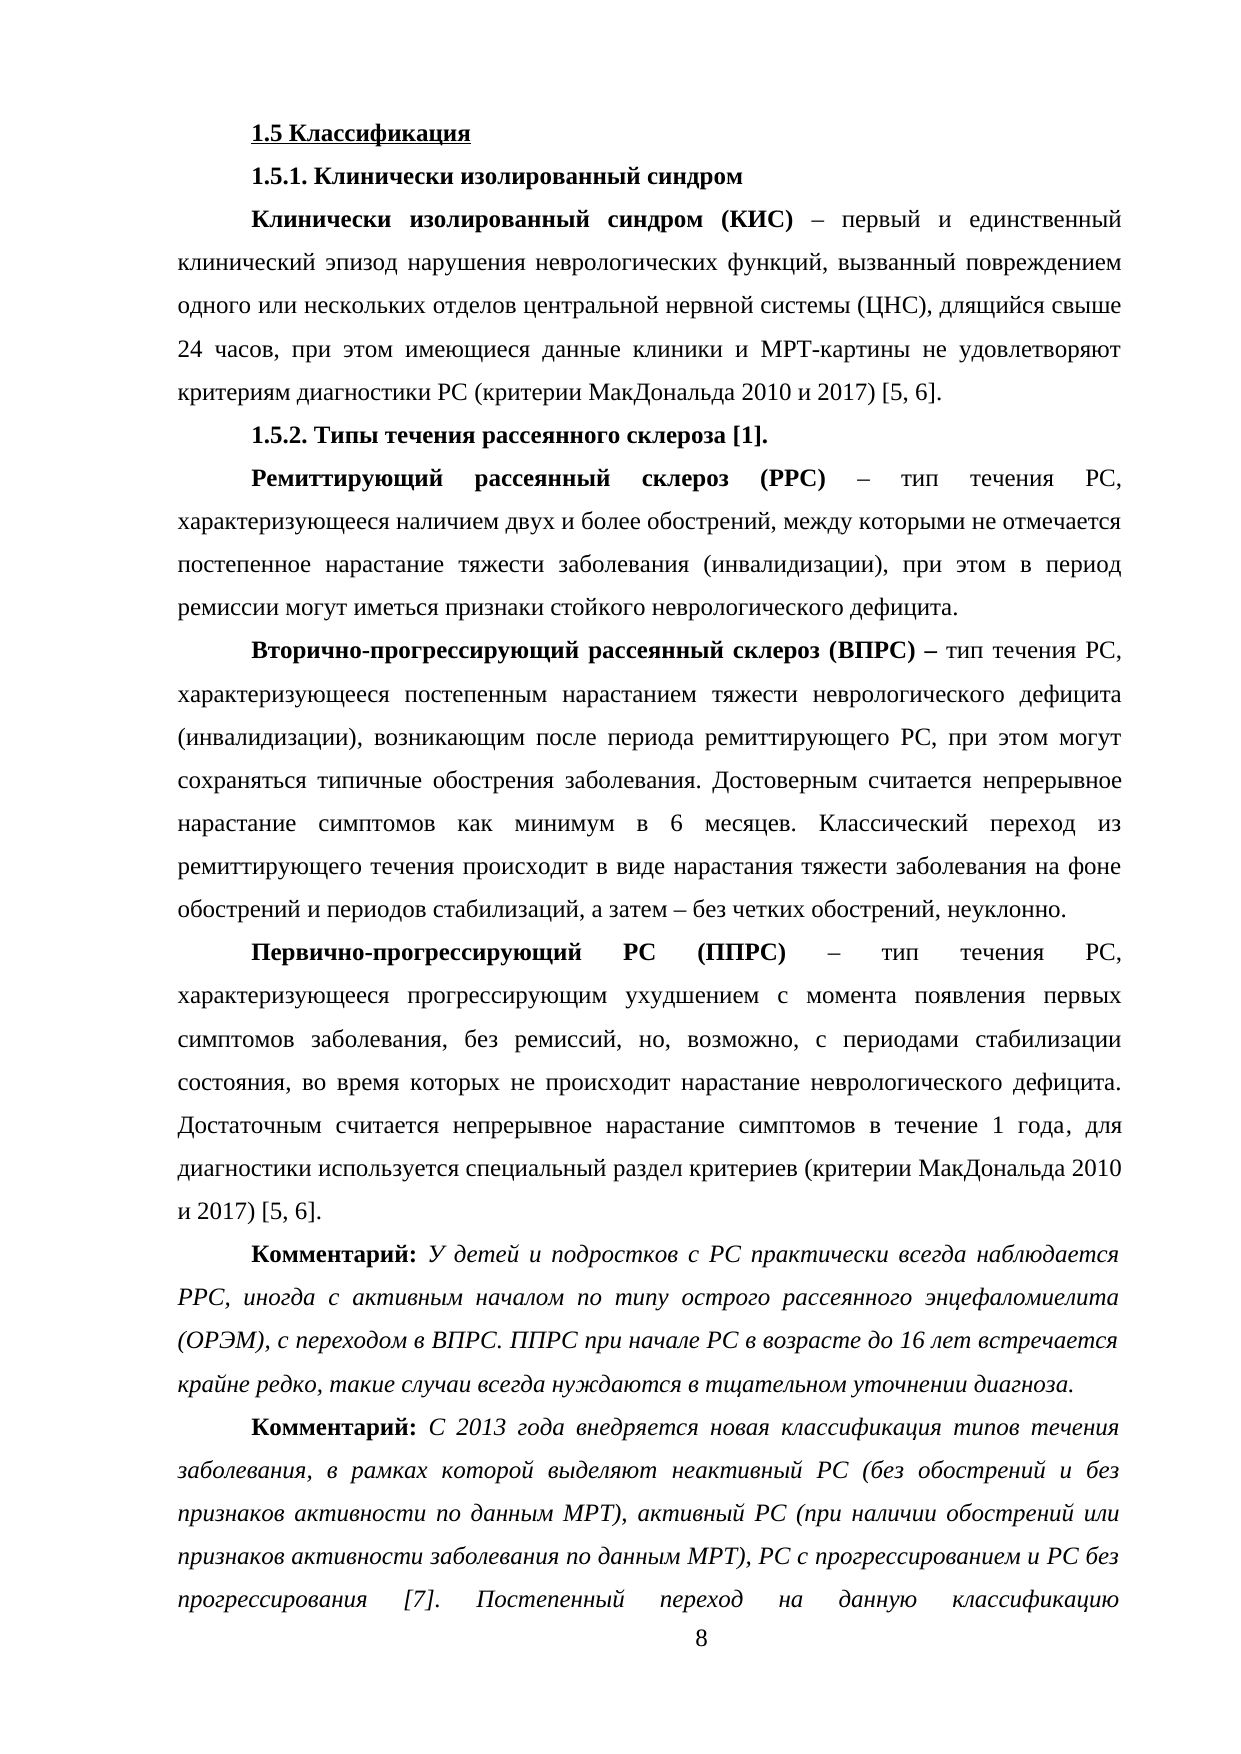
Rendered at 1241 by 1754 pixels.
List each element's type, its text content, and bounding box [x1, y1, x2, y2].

text Вторично-прогрессирующий рассеянный склероз (ВПРС) – тип течения РС, характеризующееся постепенным нарастанием тяжести неврологического дефицита (инвалидизации), возникающим после периода ремиттирующего РС, при этом могут сохраняться типичные обострения заболевания. Достоверным считается непрерывное нарастание симптомов как минимум в 6 месяцев. Классический переход из ремиттирующего течения происходит в виде нарастания тяжести заболевания на фоне обострений и периодов стабилизаций, а затем – без четких обострений, неуклонно. [177, 636, 1122, 923]
subtitle 1.5.2. Типы течения рассеянного склероза [1]. [237, 420, 1152, 449]
text Клинически изолированный синдром (КИС) – первый и единственный клинический эпизод нарушения неврологических функций, вызванный повреждением одного или нескольких отделов центральной нервной системы (ЦНС), длящийся свыше 24 часов, при этом имеющиеся данные клиники и МРТ-картины не удовлетворяют критериям диагностики РС (критерии МакДональда 2010 и 2017) [5, 6]. [177, 204, 1122, 406]
text Ремиттирующий рассеянный склероз (РРС) – тип течения РС, характеризующееся наличием двух и более обострений, между которыми не отмечается постепенное нарастание тяжести заболевания (инвалидизации), при этом в период ремиссии могут иметься признаки стойкого неврологического дефицита. [177, 463, 1122, 621]
subtitle 1.5.1. Клинически изолированный синдром [237, 161, 1152, 190]
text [177, 1412, 1122, 1613]
text Первично-прогрессирующий РС (ППРС) – тип течения РС, характеризующееся прогрессирующим ухудшением с момента появления первых симптомов заболевания, без ремиссий, но, возможно, с периодами стабилизации состояния, во время которых не происходит нарастание неврологического дефицита. Достаточным считается непрерывное нарастание симптомов в течение 1 года, для диагностики используется специальный раздел критериев (критерии МакДональда 2010 и 2017) [5, 6]. [177, 937, 1122, 1225]
subtitle 1.5 Классификация [237, 118, 1152, 147]
text Комментарий: У детей и подростков с РС практически всегда наблюдается РРС, иногда с активным началом по типу острого рассеянного энцефаломиелита (ОРЭМ), с переходом в ВПРС. ППРС при начале РС в возрасте до 16 лет встречается крайне редко, такие случаи всегда нуждаются в тщательном уточнении диагноза. [177, 1239, 1122, 1397]
